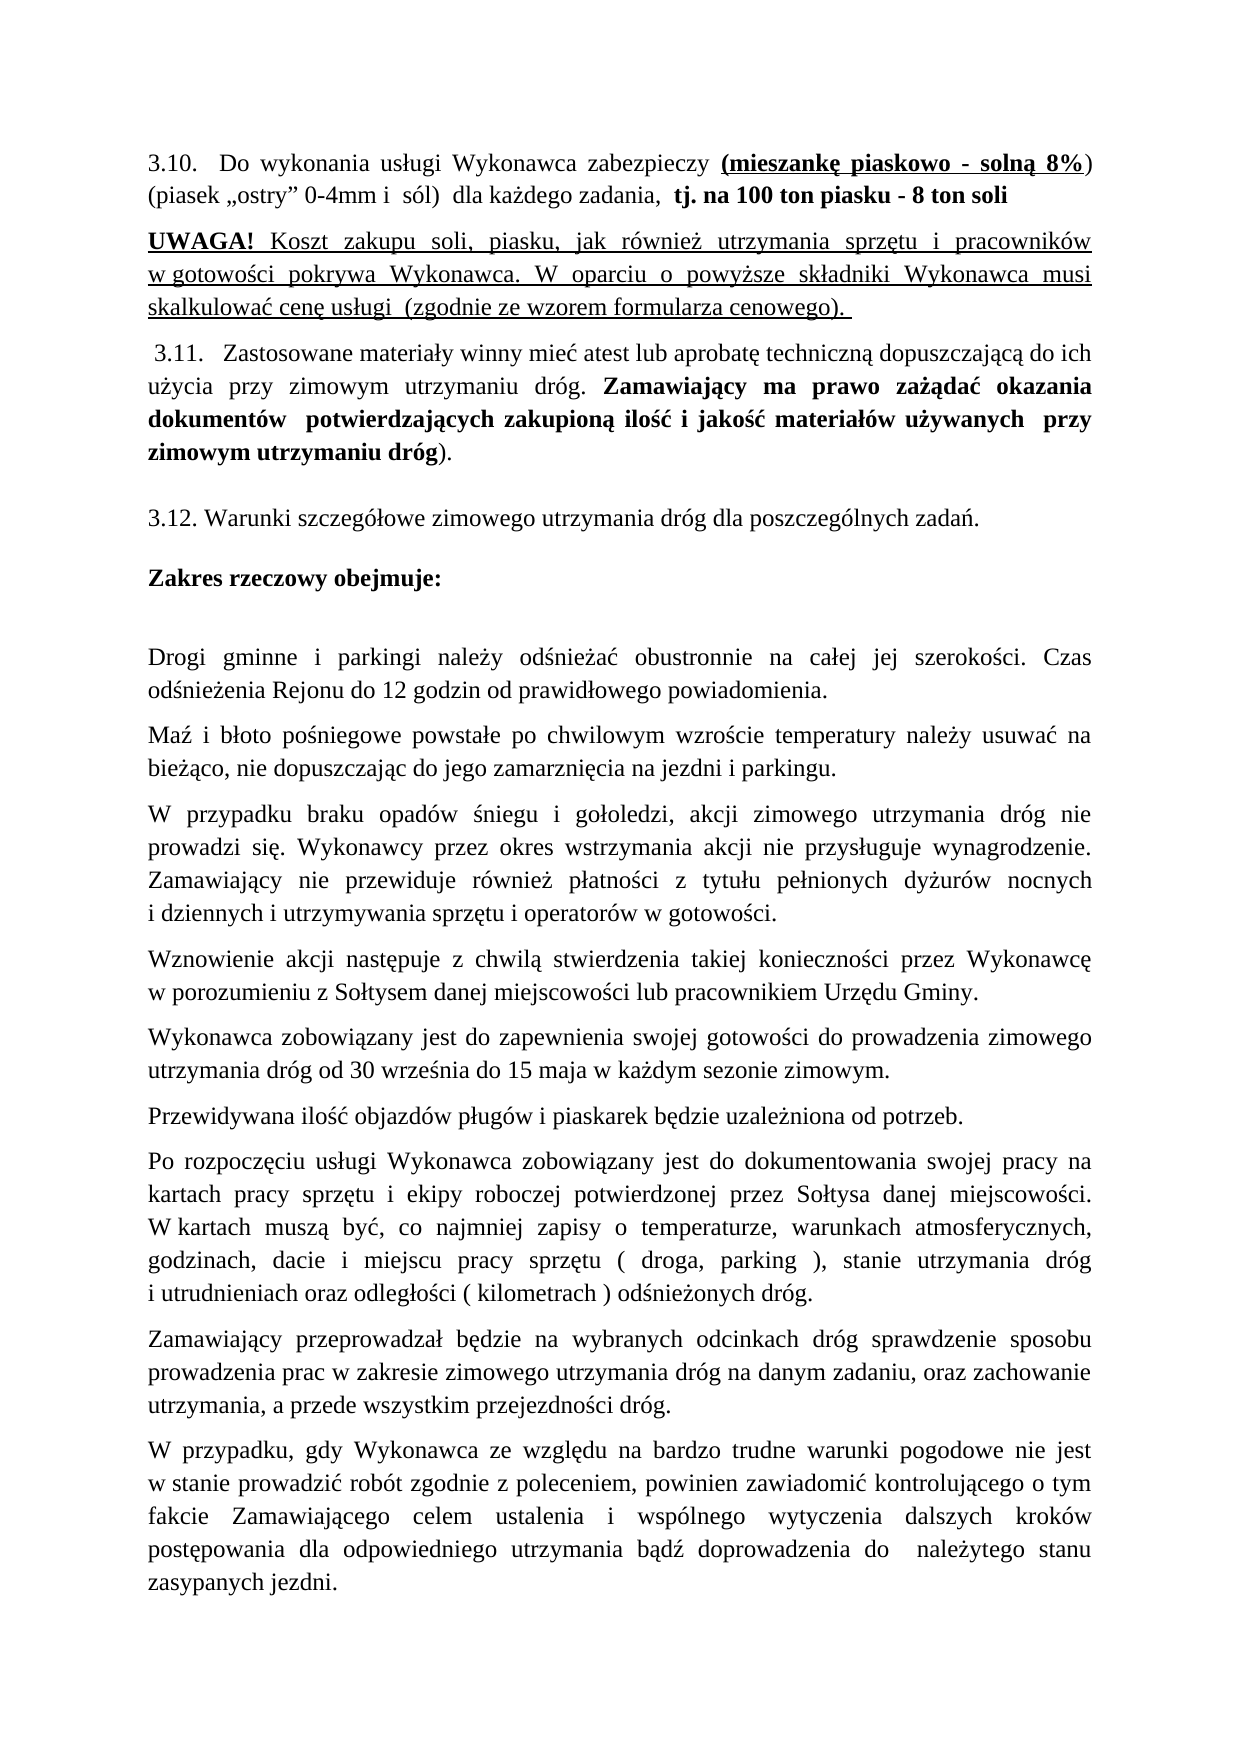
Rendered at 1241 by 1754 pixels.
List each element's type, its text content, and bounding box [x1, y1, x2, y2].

text Wznowienie akcji następuje z chwilą stwierdzenia takiej konieczności przez Wykonawcę w porozumieniu z Sołtysem danej miejscowości lub pracownikiem Urzędu Gminy. [148, 944, 1093, 1005]
text Przewidywana ilość objazdów pługów i piaskarek będzie uzależniona od potrzeb. [148, 1101, 1093, 1129]
text Zakres rzeczowy obejmuje: [148, 563, 1093, 592]
text Drogi gminne i parkingi należy odśnieżać obustronnie na całej jej szerokości. Czas odśnieżenia Rejonu do 12 godzin od prawidłowego powiadomienia. [148, 642, 1093, 704]
text Zamawiający przeprowadzał będzie na wybranych odcinkach dróg sprawdzenie sposobu prowadzenia prac w zakresie zimowego utrzymania dróg na danym zadaniu, oraz zachowanie utrzymania, a przede wszystkim przejezdności dróg. [148, 1324, 1093, 1419]
text Po rozpoczęciu usługi Wykonawca zobowiązany jest do dokumentowania swojej pracy na kartach pracy sprzętu i ekipy roboczej potwierdzonej przez Sołtysa danej miejscowości. W kartach muszą być, co najmniej zapisy o temperaturze, warunkach atmosferycznych, godzinach, dacie i miejscu pracy sprzętu ( droga, parking ), stanie utrzymania dróg i utrudnieniach oraz odległości ( kilometrach ) odśnieżonych dróg. [148, 1146, 1093, 1307]
text 3.12. Warunki szczegółowe zimowego utrzymania dróg dla poszczególnych zadań. [148, 503, 1093, 532]
text 3.10. Do wykonania usługi Wykonawca zabezpieczy (mieszankę piaskowo - solną 8%) (piasek „ostry” 0-4mm i sól) dla każdego zadania, tj. na 100 ton piasku - 8 ton soli [148, 148, 1093, 209]
text 3.11. Zastosowane materiały winny mieć atest lub aprobatę techniczną dopuszczającą do ich użycia przy zimowym utrzymaniu dróg. Zamawiający ma prawo zażądać okazania dokumentów potwierdzających zakupioną ilość i jakość materiałów używanych przy zimowym utrzymaniu dróg). [148, 338, 1093, 466]
text Wykonawca zobowiązany jest do zapewnienia swojej gotowości do prowadzenia zimowego utrzymania dróg od 30 września do 15 maja w każdym sezonie zimowym. [148, 1022, 1093, 1084]
text W przypadku, gdy Wykonawca ze względu na bardzo trudne warunki pogodowe nie jest w stanie prowadzić robót zgodnie z poleceniem, powinien zawiadomić kontrolującego o tym fakcie Zamawiającego celem ustalenia i wspólnego wytyczenia dalszych kroków postępowania dla odpowiedniego utrzymania bądź doprowadzenia do należytego stanu zasypanych jezdni. [148, 1435, 1093, 1596]
text Maź i błoto pośniegowe powstałe po chwilowym wzroście temperatury należy usuwać na bieżąco, nie dopuszczając do jego zamarznięcia na jezdni i parkingu. [148, 721, 1093, 782]
text W przypadku braku opadów śniegu i gołoledzi, akcji zimowego utrzymania dróg nie prowadzi się. Wykonawcy przez okres wstrzymania akcji nie przysługuje wynagrodzenie. Zamawiający nie przewiduje również płatności z tytułu pełnionych dyżurów nocnych i dziennych i utrzymywania sprzętu i operatorów w gotowości. [148, 799, 1093, 927]
text UWAGA! Koszt zakupu soli, piasku, jak również utrzymania sprzętu i pracowników w gotowości pokrywa Wykonawca. W oparciu o powyższe składniki Wykonawca musi skalkulować cenę usługi (zgodnie ze wzorem formularza cenowego). [148, 226, 1093, 321]
